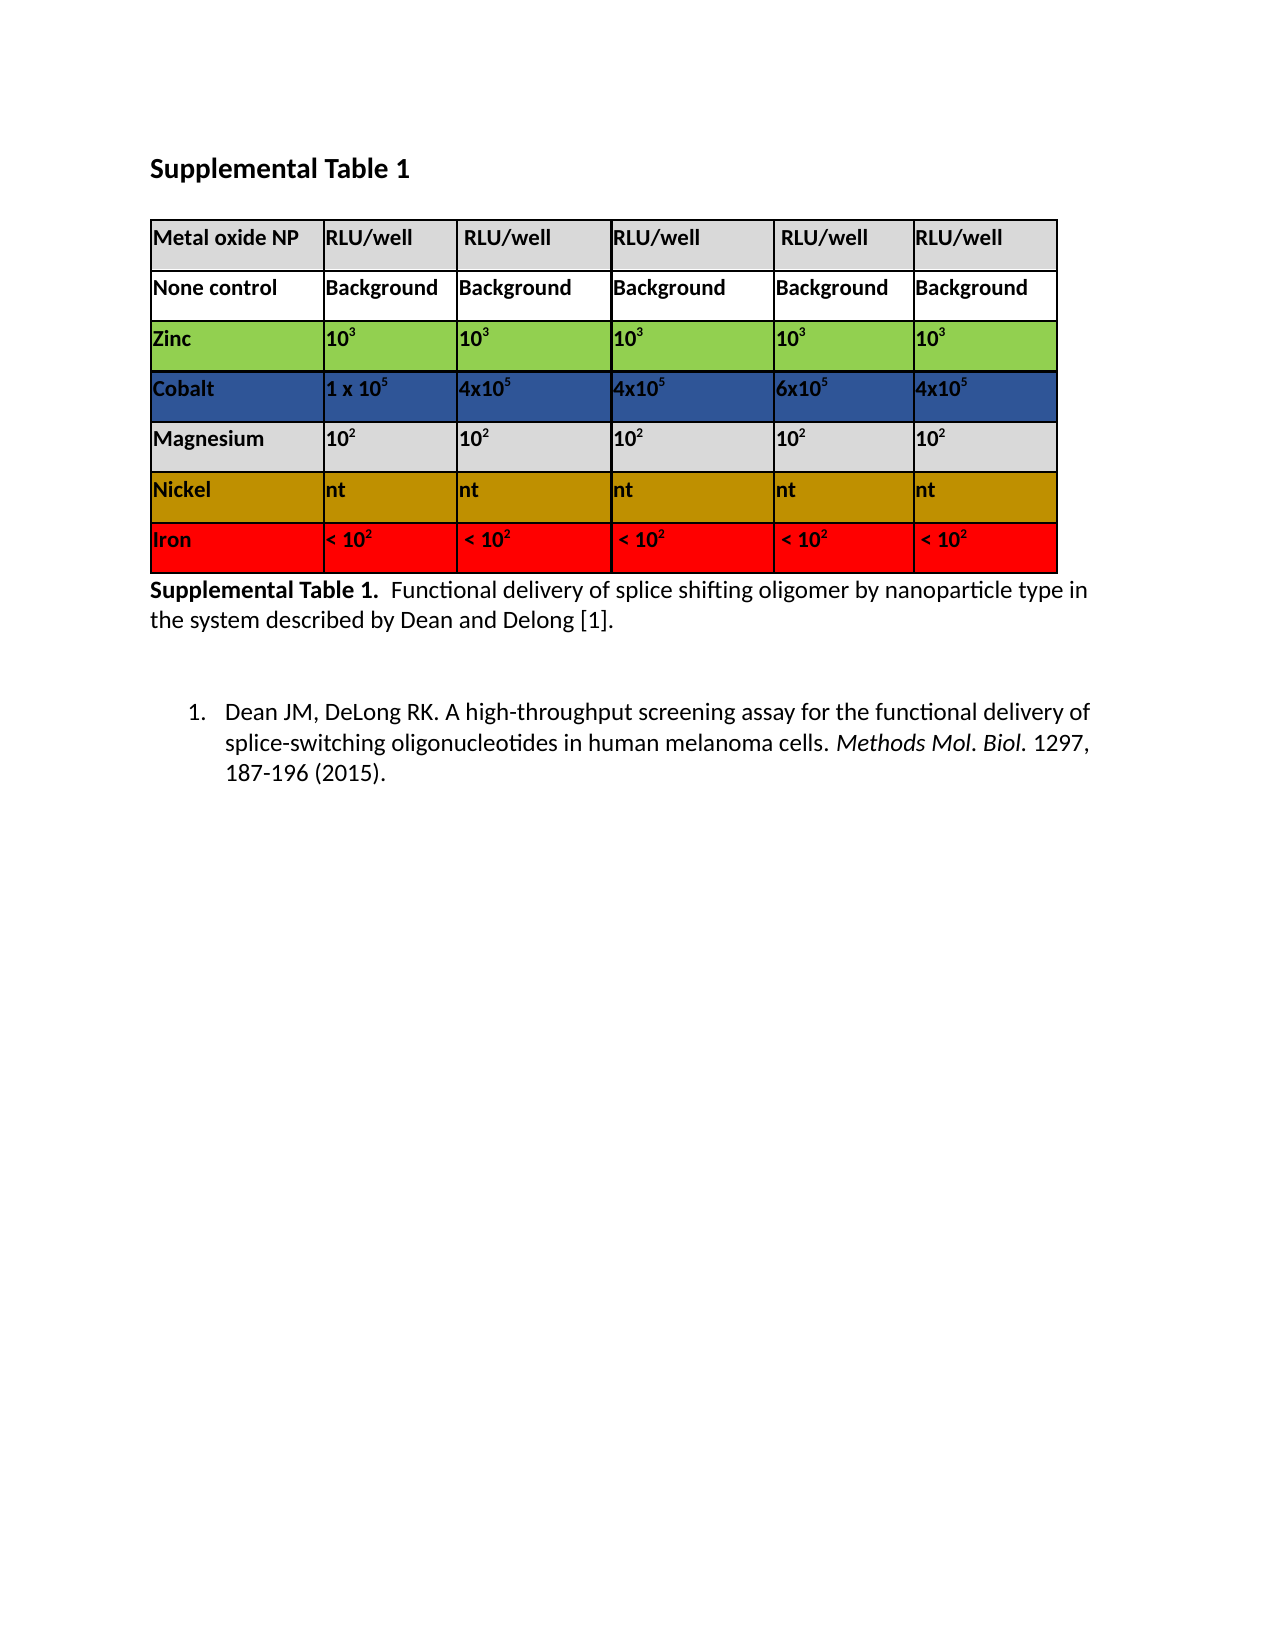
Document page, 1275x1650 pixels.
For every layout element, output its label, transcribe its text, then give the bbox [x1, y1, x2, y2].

table_cell 4x105 [915, 373, 1056, 421]
table_cell 103 [915, 322, 1056, 370]
table_cell 103 [775, 322, 913, 370]
table_cell Iron [152, 524, 323, 572]
table_cell < 102 [613, 524, 773, 572]
table_cell Nickel [152, 473, 323, 522]
table_cell nt [613, 473, 773, 522]
table_header RLU/well [325, 221, 456, 269]
table_cell Zinc [152, 322, 323, 370]
text Supplemental Table 1 [150, 150, 1125, 186]
table_cell Background [458, 272, 610, 320]
list Dean JM, DeLong RK. A high-throughput screening assay for the functional delivery of splice-switching oligonucleotides in human melanoma cells. Methods Mol. Biol. 1297, 187-196 (2015). [187, 696, 1125, 788]
table_cell Cobalt [152, 373, 323, 421]
table_cell < 102 [775, 524, 913, 572]
table_cell Background [915, 272, 1056, 320]
table_cell 4x105 [613, 373, 773, 421]
table_cell 4x105 [458, 373, 610, 421]
table_cell 102 [775, 423, 913, 471]
table_cell nt [775, 473, 913, 522]
table_cell < 102 [325, 524, 456, 572]
table_header RLU/well [775, 221, 913, 269]
table_cell < 102 [458, 524, 610, 572]
table_cell 102 [458, 423, 610, 471]
text Supplemental Table 1. Functional delivery of splice shifting oligomer by nanoparticle type in the system described by Dean and Delong [1]. [150, 574, 1125, 635]
table_cell nt [458, 473, 610, 522]
table_cell Background [325, 272, 456, 320]
table_cell None control [152, 272, 323, 320]
table_header Metal oxide NP [152, 221, 323, 269]
table_cell nt [325, 473, 456, 522]
table_cell 102 [613, 423, 773, 471]
table_cell 103 [325, 322, 456, 370]
table_cell 1 x 105 [325, 373, 456, 421]
table_cell 102 [325, 423, 456, 471]
table_cell 103 [613, 322, 773, 370]
table_header RLU/well [613, 221, 773, 269]
table_cell Background [613, 272, 773, 320]
table_cell nt [915, 473, 1056, 522]
table_cell Background [775, 272, 913, 320]
table_cell Magnesium [152, 423, 323, 471]
table_cell 6x105 [775, 373, 913, 421]
table_cell < 102 [915, 524, 1056, 572]
table_cell 102 [915, 423, 1056, 471]
table_cell 103 [458, 322, 610, 370]
table_header RLU/well [458, 221, 610, 269]
table_header RLU/well [915, 221, 1056, 269]
